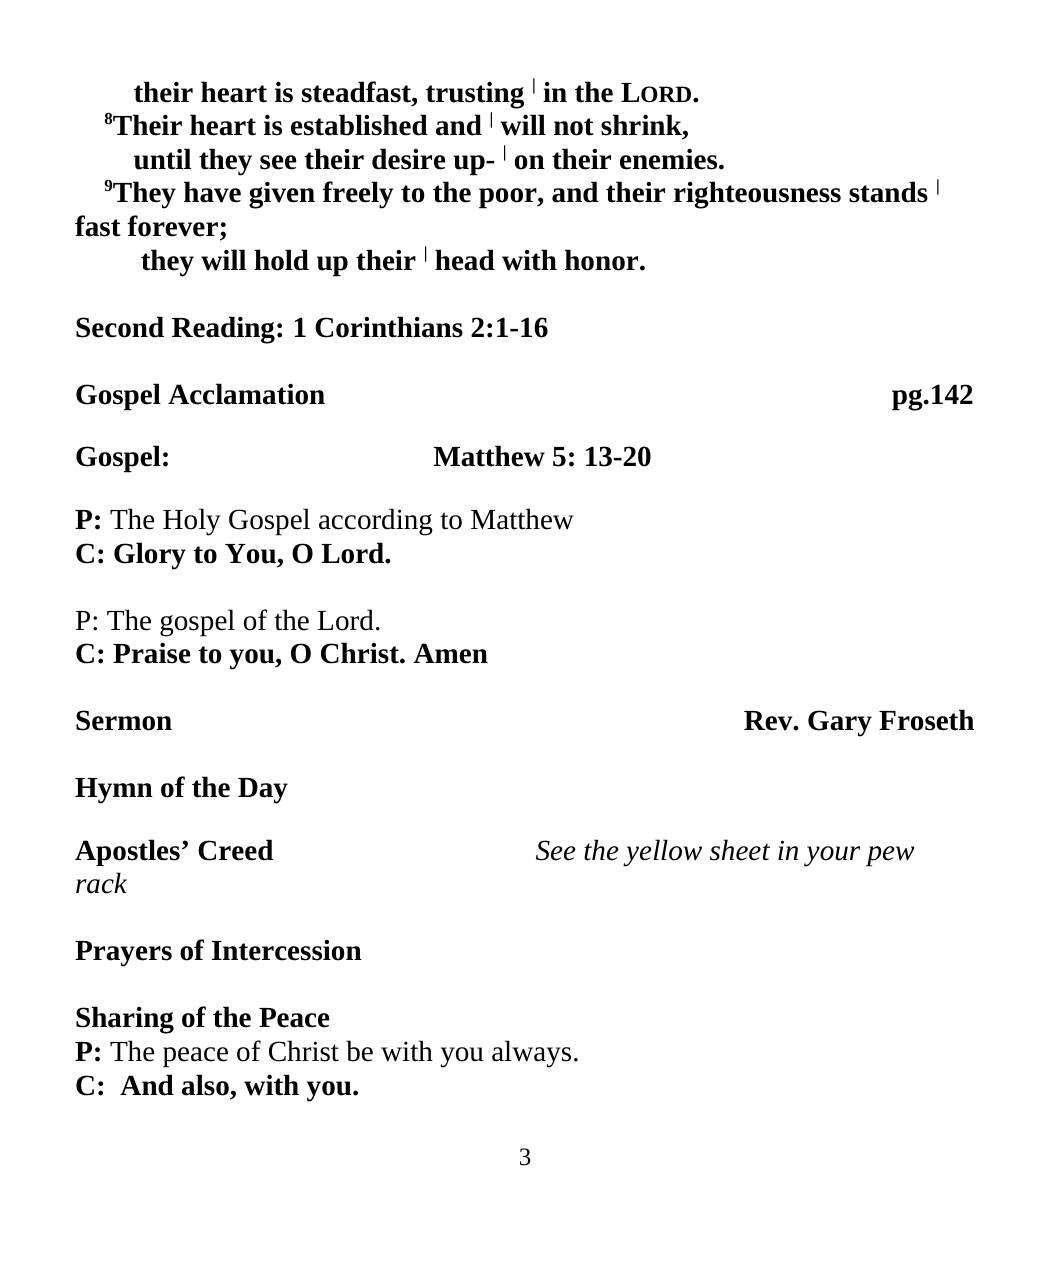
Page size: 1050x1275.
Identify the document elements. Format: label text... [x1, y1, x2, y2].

text Apostles’ Creed See the yellow sheet in your pew rack [127, 833, 975, 900]
text Prayers of Intercession [75, 933, 975, 967]
text Gospel: Matthew 5: 13-20 [75, 439, 975, 473]
text C: And also, with you. [75, 1068, 975, 1101]
text P: The peace of Christ be with you always. [75, 1034, 975, 1068]
text C: Glory to You, O Lord. [75, 536, 975, 569]
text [75, 75, 975, 276]
text Second Reading: 1 Corinthians 2:1-16 [75, 310, 975, 343]
text Hymn of the Day [75, 771, 975, 804]
text C: Praise to you, O Christ. Amen [75, 636, 975, 670]
text Sharing of the Peace [75, 1001, 975, 1034]
text P: The gospel of the Lord. [75, 603, 975, 636]
text Gospel Acclamation pg.142 [75, 377, 975, 410]
text P: The Holy Gospel according to Matthew [75, 502, 975, 536]
text Sermon Rev. Gary Froseth [75, 703, 975, 737]
